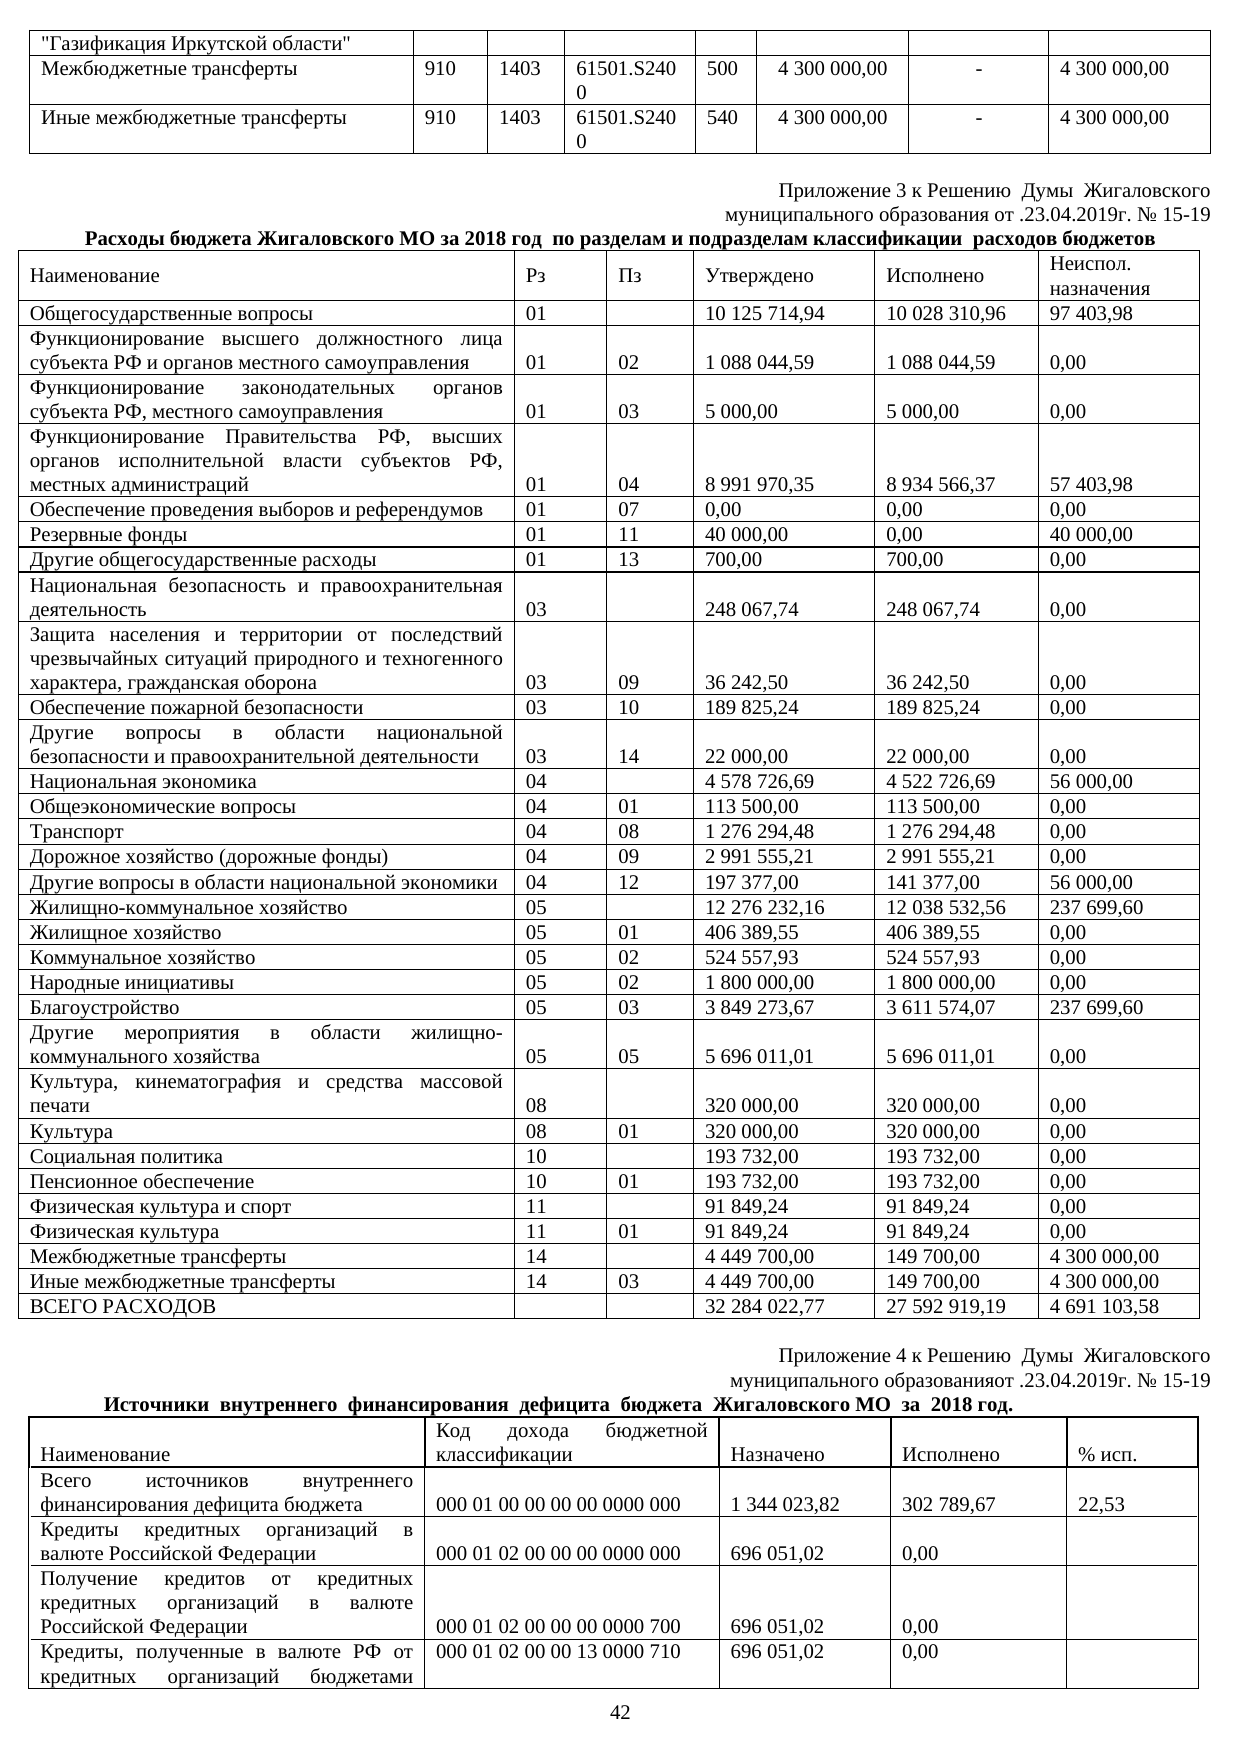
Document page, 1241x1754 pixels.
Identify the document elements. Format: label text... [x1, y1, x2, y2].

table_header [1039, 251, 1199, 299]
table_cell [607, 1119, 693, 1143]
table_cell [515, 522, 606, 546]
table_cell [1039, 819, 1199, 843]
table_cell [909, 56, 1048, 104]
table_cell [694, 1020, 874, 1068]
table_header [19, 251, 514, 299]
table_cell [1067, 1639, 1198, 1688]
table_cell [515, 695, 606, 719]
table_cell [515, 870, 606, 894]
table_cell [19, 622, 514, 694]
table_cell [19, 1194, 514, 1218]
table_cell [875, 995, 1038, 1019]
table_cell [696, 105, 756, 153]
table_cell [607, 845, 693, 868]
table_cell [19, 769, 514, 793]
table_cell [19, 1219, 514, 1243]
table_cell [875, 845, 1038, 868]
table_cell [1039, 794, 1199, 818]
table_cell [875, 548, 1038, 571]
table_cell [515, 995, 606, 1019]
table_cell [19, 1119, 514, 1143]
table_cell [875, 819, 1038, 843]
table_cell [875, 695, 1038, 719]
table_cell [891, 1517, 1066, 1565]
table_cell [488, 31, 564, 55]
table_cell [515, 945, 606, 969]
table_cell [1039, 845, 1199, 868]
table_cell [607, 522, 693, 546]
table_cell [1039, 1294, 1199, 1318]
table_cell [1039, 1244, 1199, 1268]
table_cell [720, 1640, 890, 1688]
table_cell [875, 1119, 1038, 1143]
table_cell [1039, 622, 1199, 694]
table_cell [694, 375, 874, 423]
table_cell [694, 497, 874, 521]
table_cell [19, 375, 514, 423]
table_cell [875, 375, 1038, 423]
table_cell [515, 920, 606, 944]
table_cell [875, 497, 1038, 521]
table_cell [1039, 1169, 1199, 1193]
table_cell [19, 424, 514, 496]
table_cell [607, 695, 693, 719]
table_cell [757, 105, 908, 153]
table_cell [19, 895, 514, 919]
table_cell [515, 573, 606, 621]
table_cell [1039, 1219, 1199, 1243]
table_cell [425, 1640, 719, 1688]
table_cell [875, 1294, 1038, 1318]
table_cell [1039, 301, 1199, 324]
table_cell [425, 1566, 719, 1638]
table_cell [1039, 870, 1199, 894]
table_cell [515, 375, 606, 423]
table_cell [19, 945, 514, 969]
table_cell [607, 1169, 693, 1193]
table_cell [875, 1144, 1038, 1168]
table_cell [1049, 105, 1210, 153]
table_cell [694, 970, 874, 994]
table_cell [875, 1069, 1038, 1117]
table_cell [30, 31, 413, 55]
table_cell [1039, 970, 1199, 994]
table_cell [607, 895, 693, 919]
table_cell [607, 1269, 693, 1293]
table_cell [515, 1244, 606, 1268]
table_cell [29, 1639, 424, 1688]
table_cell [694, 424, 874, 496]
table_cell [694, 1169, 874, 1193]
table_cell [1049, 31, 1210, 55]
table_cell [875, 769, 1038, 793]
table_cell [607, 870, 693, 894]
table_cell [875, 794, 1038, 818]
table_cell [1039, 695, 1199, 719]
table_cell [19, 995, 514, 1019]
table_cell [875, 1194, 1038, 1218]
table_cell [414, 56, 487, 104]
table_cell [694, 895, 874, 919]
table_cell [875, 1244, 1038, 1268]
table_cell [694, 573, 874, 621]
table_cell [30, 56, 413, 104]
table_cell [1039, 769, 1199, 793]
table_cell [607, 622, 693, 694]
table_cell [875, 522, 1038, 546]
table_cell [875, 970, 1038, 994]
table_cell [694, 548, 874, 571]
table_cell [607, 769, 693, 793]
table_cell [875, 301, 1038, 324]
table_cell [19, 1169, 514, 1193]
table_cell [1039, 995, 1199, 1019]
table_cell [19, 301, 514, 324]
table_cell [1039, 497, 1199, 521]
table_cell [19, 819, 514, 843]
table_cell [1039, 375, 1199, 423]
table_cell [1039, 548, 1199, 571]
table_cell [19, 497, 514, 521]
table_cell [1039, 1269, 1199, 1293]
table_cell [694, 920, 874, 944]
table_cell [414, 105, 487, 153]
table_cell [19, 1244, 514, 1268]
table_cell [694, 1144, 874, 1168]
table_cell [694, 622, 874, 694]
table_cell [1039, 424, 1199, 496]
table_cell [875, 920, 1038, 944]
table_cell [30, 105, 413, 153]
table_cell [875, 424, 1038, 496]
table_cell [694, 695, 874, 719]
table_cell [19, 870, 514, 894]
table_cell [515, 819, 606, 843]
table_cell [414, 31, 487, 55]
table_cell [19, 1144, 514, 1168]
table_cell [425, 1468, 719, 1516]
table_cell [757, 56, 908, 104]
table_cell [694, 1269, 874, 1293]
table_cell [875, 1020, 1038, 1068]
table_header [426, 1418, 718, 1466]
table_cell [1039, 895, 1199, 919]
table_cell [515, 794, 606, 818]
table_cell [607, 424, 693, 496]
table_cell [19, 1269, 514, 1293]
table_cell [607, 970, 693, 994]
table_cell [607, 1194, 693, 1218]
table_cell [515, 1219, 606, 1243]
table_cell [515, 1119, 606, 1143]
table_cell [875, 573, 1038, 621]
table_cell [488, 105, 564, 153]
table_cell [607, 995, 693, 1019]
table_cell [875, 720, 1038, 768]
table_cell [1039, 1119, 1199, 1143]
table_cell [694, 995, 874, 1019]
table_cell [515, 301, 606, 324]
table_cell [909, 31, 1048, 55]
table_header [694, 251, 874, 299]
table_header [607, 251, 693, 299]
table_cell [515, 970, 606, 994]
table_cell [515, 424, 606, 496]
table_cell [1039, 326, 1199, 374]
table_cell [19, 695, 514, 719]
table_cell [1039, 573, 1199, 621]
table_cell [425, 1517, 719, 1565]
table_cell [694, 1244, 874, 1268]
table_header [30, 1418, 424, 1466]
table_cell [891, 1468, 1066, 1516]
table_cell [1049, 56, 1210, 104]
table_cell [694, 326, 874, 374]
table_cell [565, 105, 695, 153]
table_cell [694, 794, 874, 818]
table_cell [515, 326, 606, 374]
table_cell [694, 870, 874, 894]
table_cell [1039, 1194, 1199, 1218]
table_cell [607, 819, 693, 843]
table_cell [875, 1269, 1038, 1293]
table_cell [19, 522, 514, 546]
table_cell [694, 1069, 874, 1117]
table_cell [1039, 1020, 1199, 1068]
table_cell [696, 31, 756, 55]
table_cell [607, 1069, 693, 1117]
text Приложение 3 к Решению Думы Жигаловского [29, 178, 1211, 202]
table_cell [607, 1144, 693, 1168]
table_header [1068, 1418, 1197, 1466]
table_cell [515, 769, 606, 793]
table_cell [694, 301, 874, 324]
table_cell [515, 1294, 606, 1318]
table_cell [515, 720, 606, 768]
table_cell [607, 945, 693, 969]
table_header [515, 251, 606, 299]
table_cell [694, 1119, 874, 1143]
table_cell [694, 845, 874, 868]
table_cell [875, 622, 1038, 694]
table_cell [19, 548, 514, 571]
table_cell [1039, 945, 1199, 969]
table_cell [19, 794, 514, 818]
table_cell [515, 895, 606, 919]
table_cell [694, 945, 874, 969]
text Расходы бюджета Жигаловского МО за 2018 год по разделам и подразделам классификации расходов бюджетов [29, 226, 1211, 250]
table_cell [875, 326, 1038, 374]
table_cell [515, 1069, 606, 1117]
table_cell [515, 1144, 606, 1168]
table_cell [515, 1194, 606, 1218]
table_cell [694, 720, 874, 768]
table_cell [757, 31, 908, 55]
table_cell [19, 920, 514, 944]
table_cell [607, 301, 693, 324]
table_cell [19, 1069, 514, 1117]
text муниципального образованияот .23.04.2019г. № 15-19 [29, 1367, 1211, 1392]
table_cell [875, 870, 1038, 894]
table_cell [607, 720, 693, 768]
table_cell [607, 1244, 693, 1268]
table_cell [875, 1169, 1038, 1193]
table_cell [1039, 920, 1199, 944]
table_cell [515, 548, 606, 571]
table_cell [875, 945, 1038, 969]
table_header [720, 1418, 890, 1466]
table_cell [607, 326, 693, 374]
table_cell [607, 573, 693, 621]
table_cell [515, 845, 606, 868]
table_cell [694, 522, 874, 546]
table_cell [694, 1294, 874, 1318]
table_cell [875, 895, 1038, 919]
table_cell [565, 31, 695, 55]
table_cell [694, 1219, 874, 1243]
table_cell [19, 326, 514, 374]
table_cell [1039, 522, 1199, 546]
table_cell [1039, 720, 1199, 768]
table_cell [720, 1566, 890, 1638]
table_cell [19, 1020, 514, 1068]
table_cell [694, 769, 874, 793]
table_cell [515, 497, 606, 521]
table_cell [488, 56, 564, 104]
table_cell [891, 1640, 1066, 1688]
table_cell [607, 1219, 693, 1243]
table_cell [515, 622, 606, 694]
text муниципального образования от .23.04.2019г. № 15-19 [29, 202, 1211, 226]
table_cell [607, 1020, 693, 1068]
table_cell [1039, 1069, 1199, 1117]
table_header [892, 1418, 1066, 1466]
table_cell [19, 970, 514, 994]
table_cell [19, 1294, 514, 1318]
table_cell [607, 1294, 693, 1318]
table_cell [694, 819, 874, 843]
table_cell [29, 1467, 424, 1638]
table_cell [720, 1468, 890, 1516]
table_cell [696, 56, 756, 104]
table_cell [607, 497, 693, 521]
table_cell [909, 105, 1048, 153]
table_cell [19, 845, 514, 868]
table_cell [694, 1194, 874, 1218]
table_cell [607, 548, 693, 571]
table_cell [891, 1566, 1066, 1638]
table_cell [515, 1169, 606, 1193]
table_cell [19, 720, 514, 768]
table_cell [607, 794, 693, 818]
text Источники внутреннего финансирования дефицита бюджета Жигаловского МО за 2018 год. [29, 1392, 1211, 1416]
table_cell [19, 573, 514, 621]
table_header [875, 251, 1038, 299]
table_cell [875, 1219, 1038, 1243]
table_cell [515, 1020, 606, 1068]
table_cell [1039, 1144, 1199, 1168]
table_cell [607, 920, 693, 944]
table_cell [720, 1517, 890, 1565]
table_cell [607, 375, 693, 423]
text Приложение 4 к Решению Думы Жигаловского [29, 1343, 1211, 1367]
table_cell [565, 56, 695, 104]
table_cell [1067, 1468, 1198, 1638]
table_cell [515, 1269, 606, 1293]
